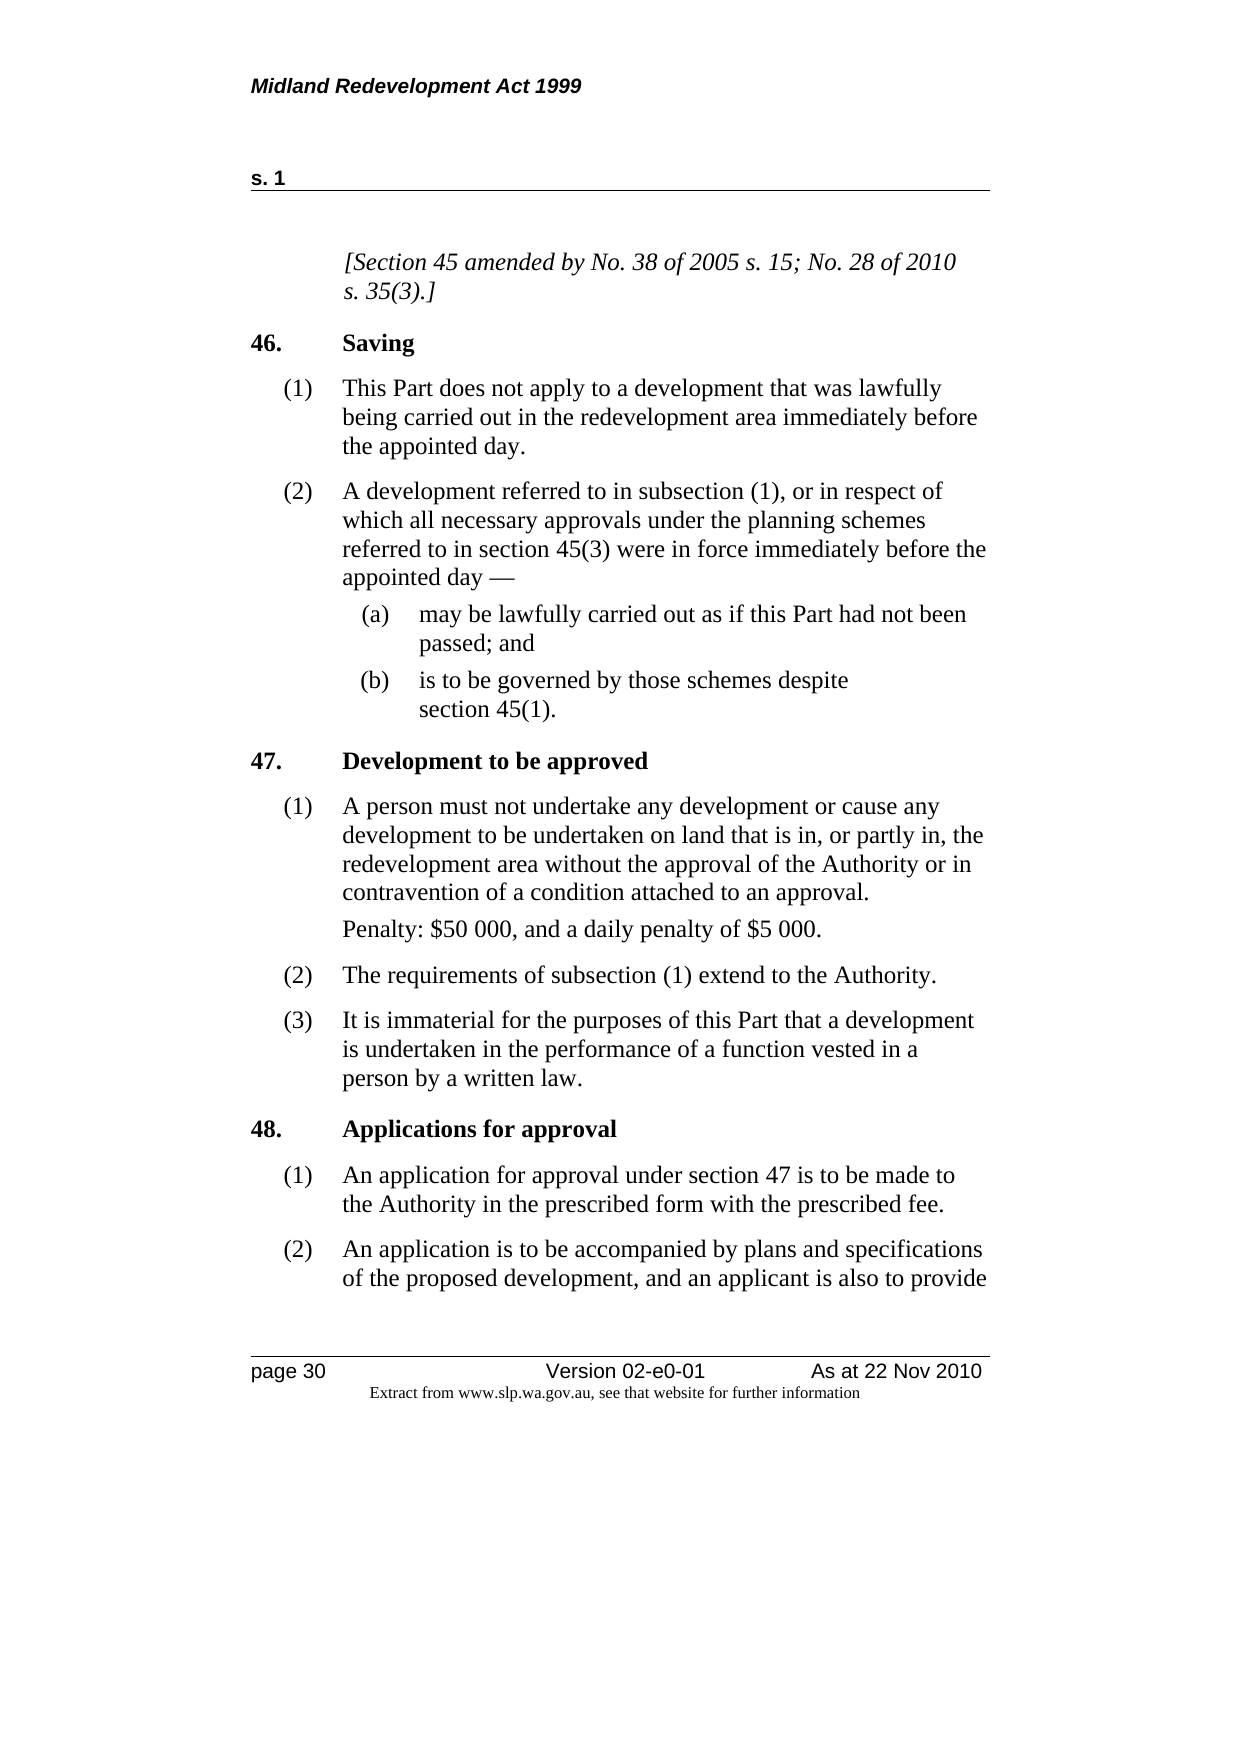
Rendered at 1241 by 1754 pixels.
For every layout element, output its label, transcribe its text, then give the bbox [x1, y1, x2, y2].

text (2) A development referred to in subsection (1), or in respect of which all necessary approvals under the planning schemes referred to in section 45(3) were in force immediately before the appointed day — [251, 476, 990, 591]
text (1) An application for approval under section 47 is to be made to the Authority in the prescribed form with the prescribed fee. [251, 1160, 990, 1217]
subtitle 46. Saving [251, 328, 990, 357]
text (a) may be lawfully carried out as if this Part had not been passed; and [251, 599, 990, 657]
text Penalty: $50 000, and a daily penalty of $5 000. [251, 914, 990, 943]
text [Section 45 amended by No. 38 of 2005 s. 15; No. 28 of 2010 s. 35(3).] [251, 247, 990, 305]
subtitle 48. Applications for approval [251, 1114, 990, 1143]
text (b) is to be governed by those schemes despite section 45(1). [251, 665, 990, 723]
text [251, 1234, 990, 1292]
text (2) The requirements of subsection (1) extend to the Authority. [251, 960, 990, 989]
text (1) This Part does not apply to a development that was lawfully being carried out in the redevelopment area immediately before the appointed day. [251, 373, 990, 459]
text (3) It is immaterial for the purposes of this Part that a development is undertaken in the performance of a function vested in a person by a written law. [251, 1005, 990, 1092]
subtitle 47. Development to be approved [251, 746, 990, 774]
text (1) A person must not undertake any development or cause any development to be undertaken on land that is in, or partly in, the redevelopment area without the approval of the Authority or in contravention of a condition attached to an approval. [251, 791, 990, 906]
